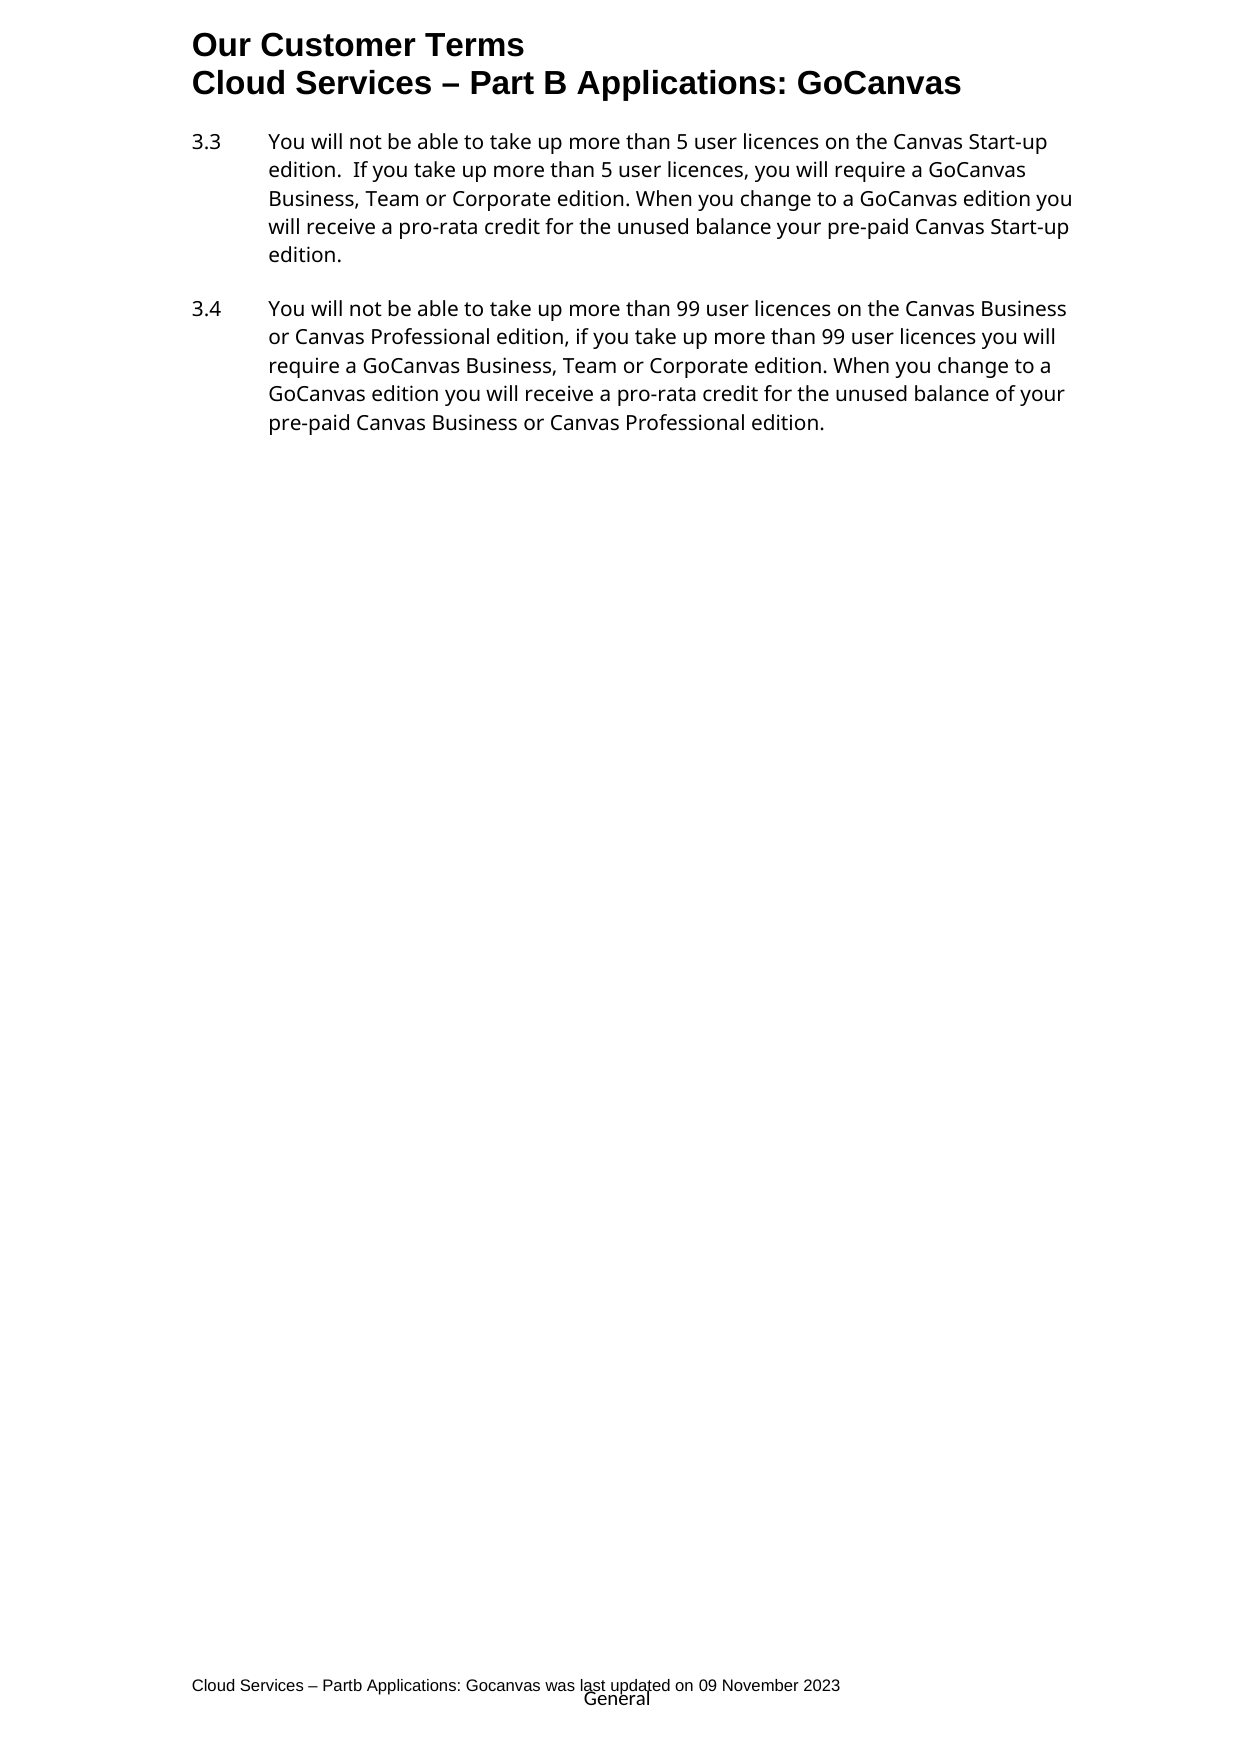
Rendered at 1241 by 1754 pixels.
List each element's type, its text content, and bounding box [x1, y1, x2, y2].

list You will not be able to take up more than 5 user licences on the Canvas Start-up edition. If you take up more than 5 user licences, you will require a GoCanvas Business, Team or Corporate edition. When you change to a GoCanvas edition you will receive a pro-rata credit for the unused balance your pre-paid Canvas Start-up edition. [192, 127, 1078, 269]
list You will not be able to take up more than 99 user licences on the Canvas Business or Canvas Professional edition, if you take up more than 99 user licences you will require a GoCanvas Business, Team or Corporate edition. When you change to a GoCanvas edition you will receive a pro-rata credit for the unused balance of your pre-paid Canvas Business or Canvas Professional edition. [192, 294, 1078, 436]
